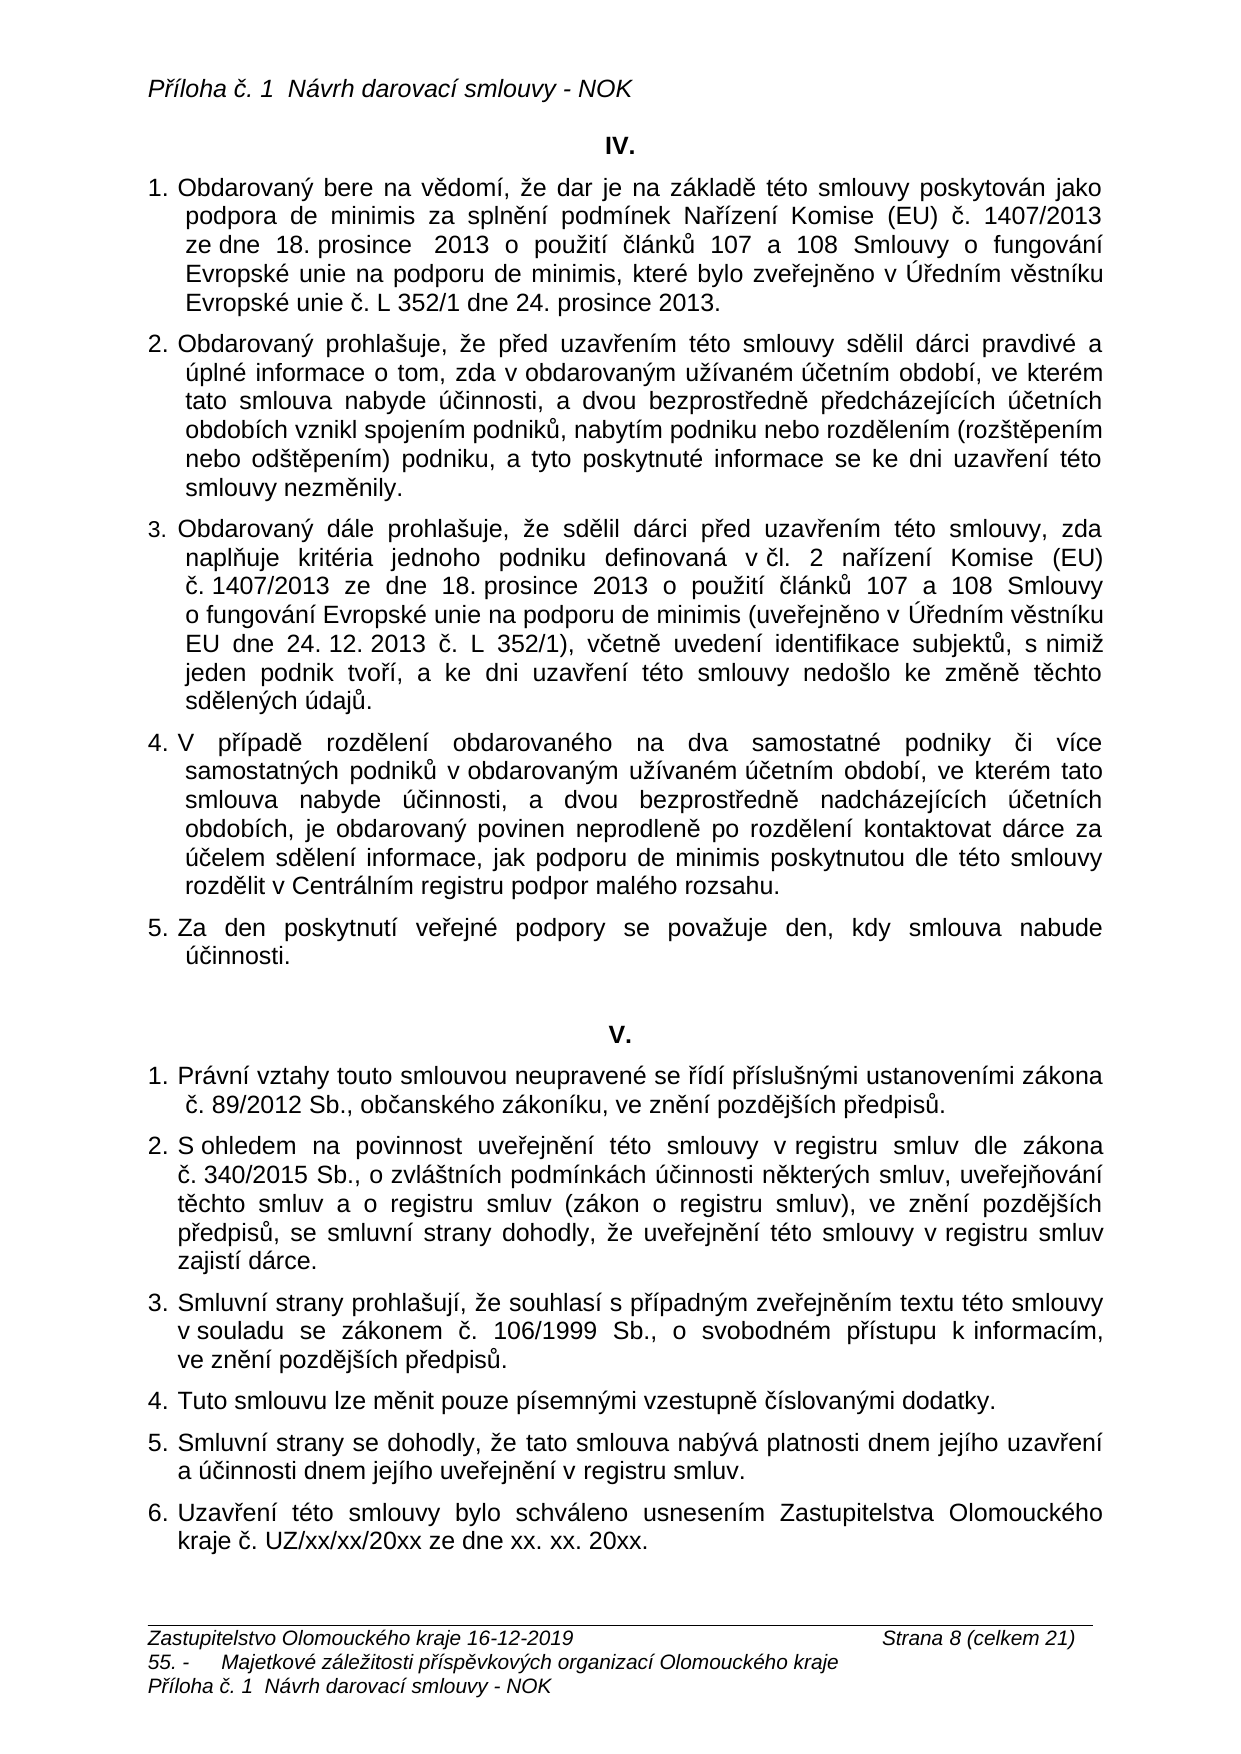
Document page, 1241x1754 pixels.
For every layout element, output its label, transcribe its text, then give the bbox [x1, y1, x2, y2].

subtitle IV. [148, 131, 1093, 160]
list Za den poskytnutí veřejné podpory se považuje den, kdy smlouva nabude účinnosti. [148, 912, 1104, 970]
list Uzavření této smlouvy bylo schváleno usnesením Zastupitelstva Olomouckého kraje č. UZ/xx/xx/20xx ze dne xx. xx. 20xx. [148, 1497, 1104, 1555]
list Obdarovaný prohlašuje, že před uzavřením této smlouvy sdělil dárci pravdivé a úplné informace o tom, zda v obdarovaným užívaném účetním období, ve kterém tato smlouva nabyde účinnosti, a dvou bezprostředně předcházejících účetních obdobích vznikl spojením podniků, nabytím podniku nebo rozdělením (rozštěpením nebo odštěpením) podniku, a tyto poskytnuté informace se ke dni uzavření této smlouvy nezměnily. [148, 329, 1104, 501]
list Smluvní strany se dohodly, že tato smlouva nabývá platnosti dnem jejího uzavření a účinnosti dnem jejího uveřejnění v registru smluv. [148, 1427, 1104, 1485]
list Obdarovaný bere na vědomí, že dar je na základě této smlouvy poskytován jako podpora de minimis za splnění podmínek Nařízení Komise (EU) č. 1407/2013 ze dne 18. prosince 2013 o použití článků 107 a 108 Smlouvy o fungování Evropské unie na podporu de minimis, které bylo zveřejněno v Úředním věstníku Evropské unie č. L 352/1 dne 24. prosince 2013. [148, 172, 1104, 316]
list S ohledem na povinnost uveřejnění této smlouvy v registru smluv dle zákona č. 340/2015 Sb., o zvláštních podmínkách účinnosti některých smluv, uveřejňování těchto smluv a o registru smluv (zákon o registru smluv), ve znění pozdějších předpisů, se smluvní strany dohodly, že uveřejnění této smlouvy v registru smluv zajistí dárce. [148, 1131, 1104, 1275]
subtitle V. [148, 1020, 1093, 1049]
list V případě rozdělení obdarovaného na dva samostatné podniky či více samostatných podniků v obdarovaným užívaném účetním období, ve kterém tato smlouva nabyde účinnosti, a dvou bezprostředně nadcházejících účetních obdobích, je obdarovaný povinen neprodleně po rozdělení kontaktovat dárce za účelem sdělení informace, jak podporu de minimis poskytnutou dle této smlouvy rozdělit v Centrálním registru podpor malého rozsahu. [148, 727, 1104, 900]
list Smluvní strany prohlašují, že souhlasí s případným zveřejněním textu této smlouvy v souladu se zákonem č. 106/1999 Sb., o svobodném přístupu k informacím, ve znění pozdějších předpisů. [148, 1287, 1104, 1374]
list Obdarovaný dále prohlašuje, že sdělil dárci před uzavřením této smlouvy, zda naplňuje kritéria jednoho podniku definovaná v čl. 2 nařízení Komise (EU) č. 1407/2013 ze dne 18. prosince 2013 o použití článků 107 a 108 Smlouvy o fungování Evropské unie na podporu de minimis (uveřejněno v Úředním věstníku EU dne 24. 12. 2013 č. L 352/1), včetně uvedení identifikace subjektů, s nimiž jeden podnik tvoří, a ke dni uzavření této smlouvy nedošlo ke změně těchto sdělených údajů. [148, 514, 1104, 715]
list Právní vztahy touto smlouvou neupravené se řídí příslušnými ustanoveními zákona č. 89/2012 Sb., občanského zákoníku, ve znění pozdějších předpisů. [148, 1061, 1104, 1119]
list Tuto smlouvu lze měnit pouze písemnými vzestupně číslovanými dodatky. [148, 1386, 1104, 1415]
